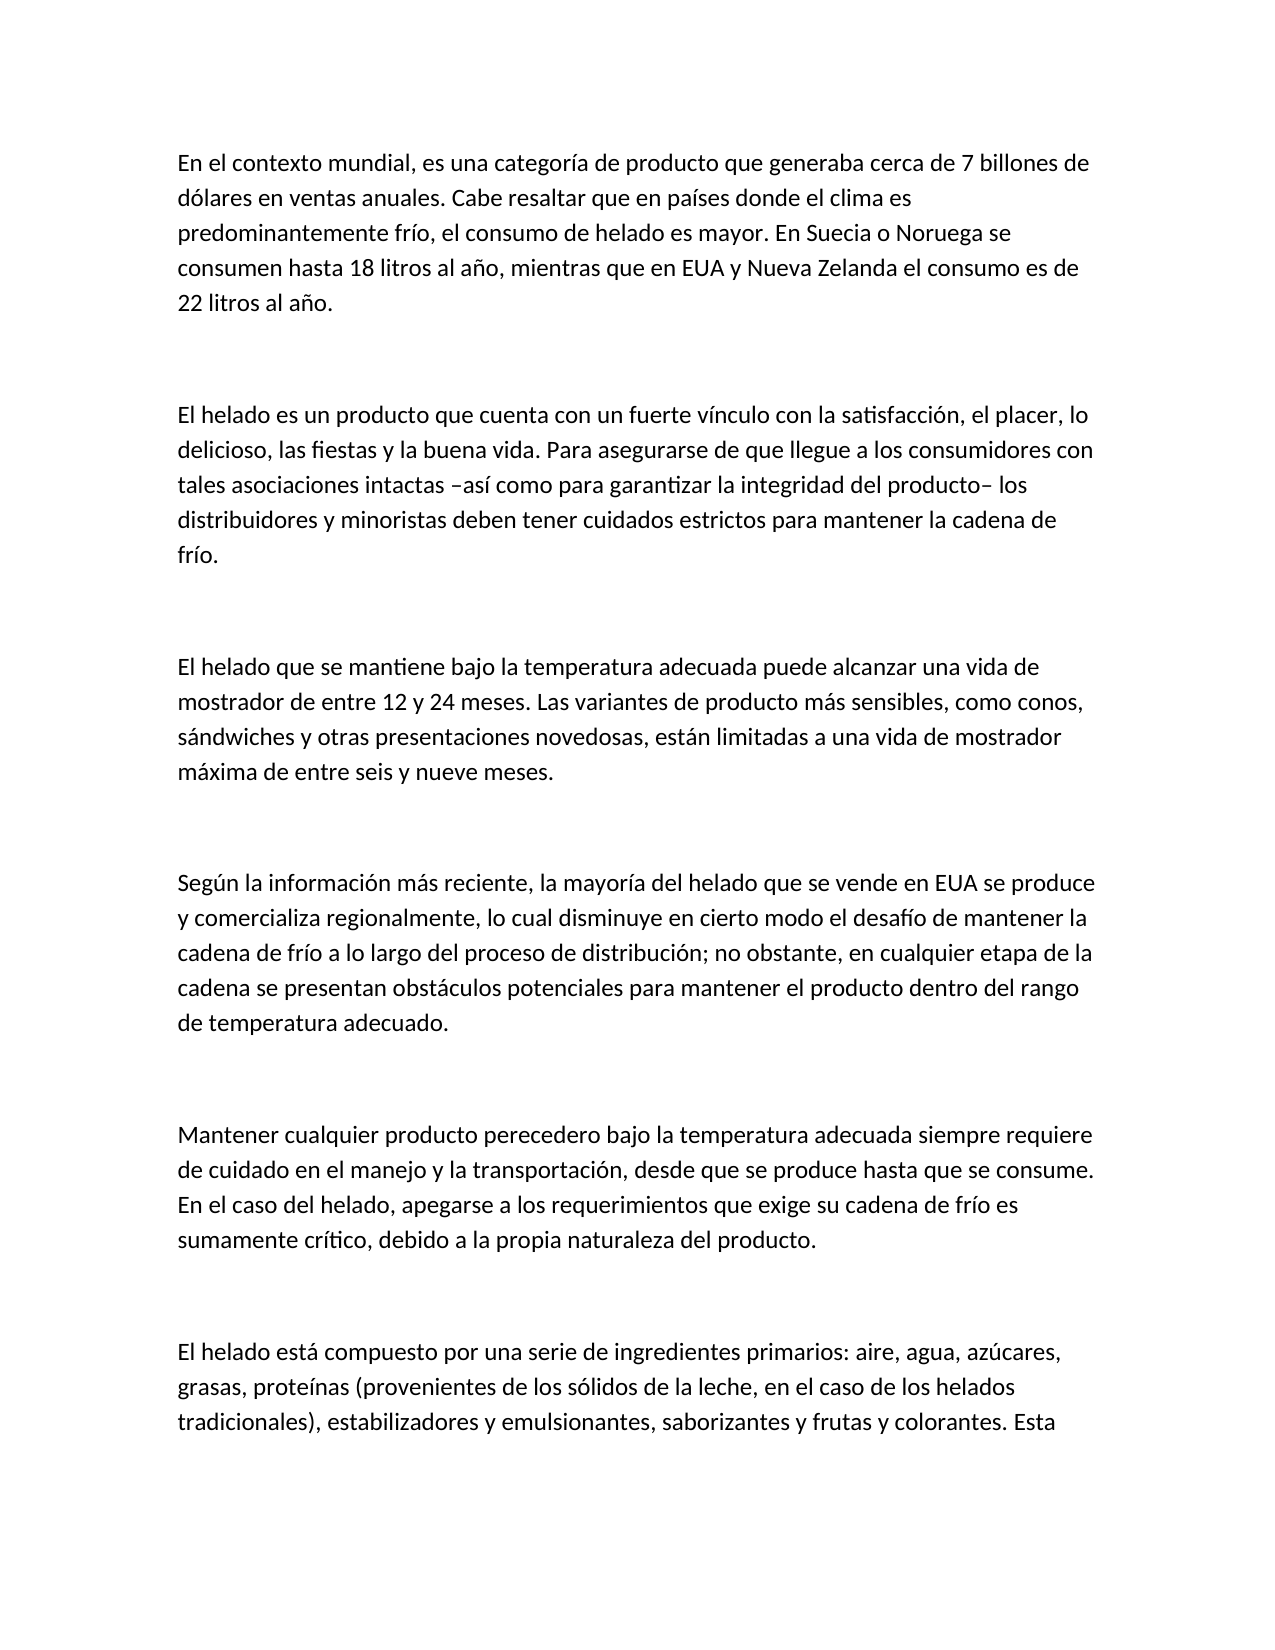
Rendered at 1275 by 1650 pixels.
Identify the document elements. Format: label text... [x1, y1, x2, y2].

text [177, 1336, 1098, 1436]
text En el contexto mundial, es una categoría de producto que generaba cerca de 7 billones de dólares en ventas anuales. Cabe resaltar que en países donde el clima es predominantemente frío, el consumo de helado es mayor. En Suecia o Noruega se consumen hasta 18 litros al año, mientras que en EUA y Nueva Zelanda el consumo es de 22 litros al año. [177, 148, 1098, 318]
text El helado que se mantiene bajo la temperatura adecuada puede alcanzar una vida de mostrador de entre 12 y 24 meses. Las variantes de producto más sensibles, como conos, sándwiches y otras presentaciones novedosas, están limitadas a una vida de mostrador máxima de entre seis y nueve meses. [177, 651, 1098, 786]
text El helado es un producto que cuenta con un fuerte vínculo con la satisfacción, el placer, lo delicioso, las fiestas y la buena vida. Para asegurarse de que llegue a los consumidores con tales asociaciones intactas –así como para garantizar la integridad del producto– los distribuidores y minoristas deben tener cuidados estrictos para mantener la cadena de frío. [177, 399, 1098, 570]
text Según la información más reciente, la mayoría del helado que se vende en EUA se produce y comercializa regionalmente, lo cual disminuye en cierto modo el desafío de mantener la cadena de frío a lo largo del proceso de distribución; no obstante, en cualquier etapa de la cadena se presentan obstáculos potenciales para mantener el producto dentro del rango de temperatura adecuado. [177, 868, 1098, 1038]
text Mantener cualquier producto perecedero bajo la temperatura adecuada siempre requiere de cuidado en el manejo y la transportación, desde que se produce hasta que se consume. En el caso del helado, apegarse a los requerimientos que exige su cadena de frío es sumamente crítico, debido a la propia naturaleza del producto. [177, 1119, 1098, 1255]
